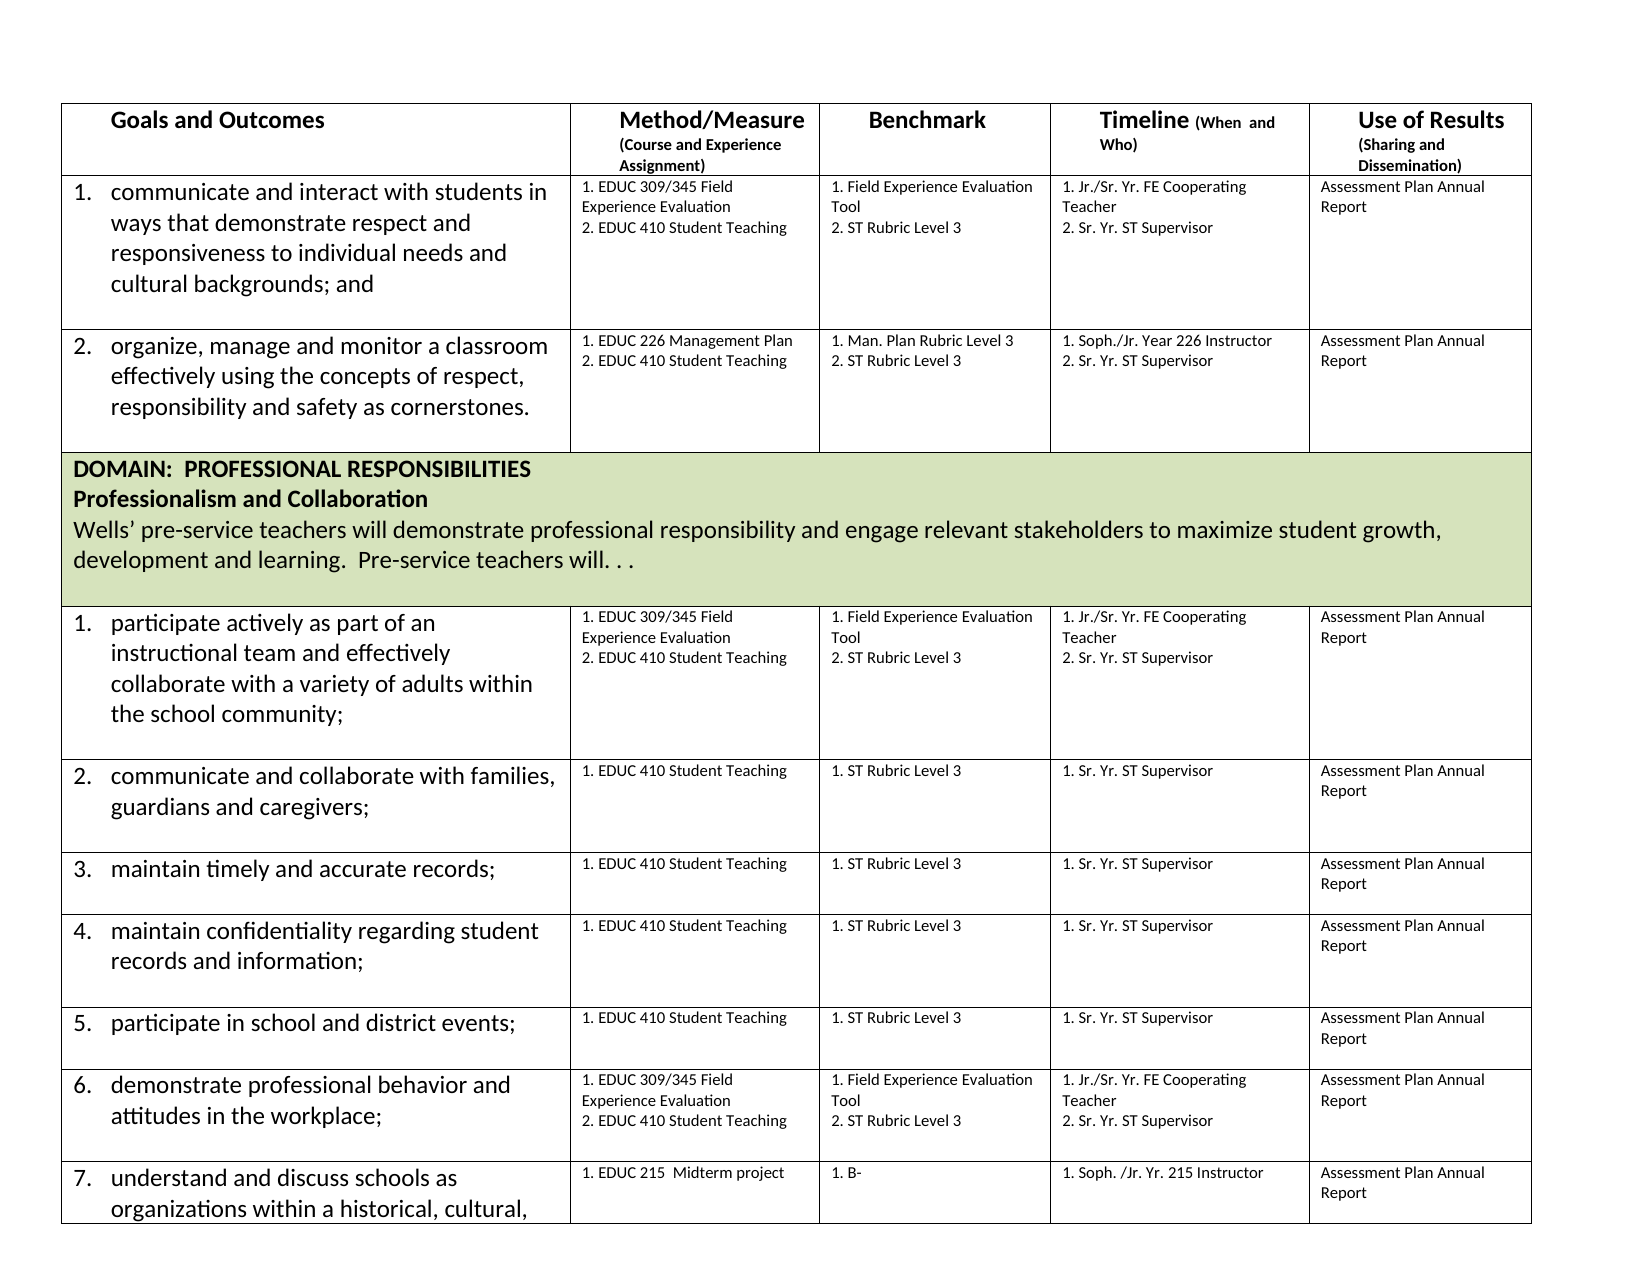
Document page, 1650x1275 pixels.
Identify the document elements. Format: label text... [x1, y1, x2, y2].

table_cell Assessment Plan Annual Report [1310, 915, 1531, 1007]
table_cell 1. EDUC 309/345 Field Experience Evaluation 2. EDUC 410 Student Teaching [571, 1070, 819, 1161]
table_cell 1. EDUC 309/345 Field Experience Evaluation 2. EDUC 410 Student Teaching [571, 176, 819, 329]
table_cell 1. ST Rubric Level 3 [820, 760, 1050, 852]
table_cell 1. EDUC 410 Student Teaching [571, 760, 819, 852]
table_cell 1. Sr. Yr. ST Supervisor [1051, 915, 1309, 1007]
table_cell 1. Jr./Sr. Yr. FE Cooperating Teacher 2. Sr. Yr. ST Supervisor [1051, 607, 1309, 759]
table_cell Assessment Plan Annual Report [1310, 1070, 1531, 1161]
table_cell communicate and interact with students in ways that demonstrate respect and responsiveness to individual needs and cultural backgrounds; and [62, 176, 570, 329]
table_cell Assessment Plan Annual Report [1310, 853, 1531, 914]
table_cell Assessment Plan Annual Report [1310, 330, 1531, 452]
table_cell Assessment Plan Annual Report [1310, 176, 1531, 329]
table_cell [62, 1162, 570, 1223]
table_cell maintain timely and accurate records; [62, 853, 570, 914]
table_cell Assessment Plan Annual Report [1310, 607, 1531, 759]
table_cell Assessment Plan Annual Report [1310, 760, 1531, 852]
table_header Use of Results (Sharing and Dissemination) [1310, 104, 1531, 175]
table_cell 1. B- [820, 1162, 1050, 1223]
table_header Benchmark [820, 104, 1050, 175]
table_cell participate actively as part of an instructional team and effectively collaborate with a variety of adults within the school community; [62, 607, 570, 759]
table_cell participate in school and district events; [62, 1008, 570, 1069]
table_cell 1. Soph. /Jr. Yr. 215 Instructor [1051, 1162, 1309, 1223]
table_cell maintain confidentiality regarding student records and information; [62, 915, 570, 1007]
table_cell Assessment Plan Annual Report [1310, 1008, 1531, 1069]
table_header Goals and Outcomes [62, 104, 570, 175]
table_cell demonstrate professional behavior and attitudes in the workplace; [62, 1070, 570, 1161]
table_cell 1. ST Rubric Level 3 [820, 853, 1050, 914]
table_header Method/Measure (Course and Experience Assignment) [571, 104, 819, 175]
table_cell 1. Jr./Sr. Yr. FE Cooperating Teacher 2. Sr. Yr. ST Supervisor [1051, 1070, 1309, 1161]
table_cell 1. Sr. Yr. ST Supervisor [1051, 760, 1309, 852]
table_cell communicate and collaborate with families, guardians and caregivers; [62, 760, 570, 852]
table_cell 1. ST Rubric Level 3 [820, 1008, 1050, 1069]
table_cell 1. Field Experience Evaluation Tool 2. ST Rubric Level 3 [820, 607, 1050, 759]
table_cell 1. Sr. Yr. ST Supervisor [1051, 853, 1309, 914]
table_cell organize, manage and monitor a classroom effectively using the concepts of respect, responsibility and safety as cornerstones. [62, 330, 570, 452]
table_cell 1. ST Rubric Level 3 [820, 915, 1050, 1007]
table_cell DOMAIN: PROFESSIONAL RESPONSIBILITIES Professionalism and Collaboration Wells’ pre-service teachers will demonstrate professional responsibility and engage relevant stakeholders to maximize student growth, development and learning. Pre-service teachers will. . . [62, 453, 1531, 606]
table_cell Assessment Plan Annual Report [1310, 1162, 1531, 1223]
table_cell 1. Field Experience Evaluation Tool 2. ST Rubric Level 3 [820, 1070, 1050, 1161]
table_cell 1. EDUC 309/345 Field Experience Evaluation 2. EDUC 410 Student Teaching [571, 607, 819, 759]
table_cell 1. Sr. Yr. ST Supervisor [1051, 1008, 1309, 1069]
table_cell 1. EDUC 410 Student Teaching [571, 1008, 819, 1069]
table_cell 1. Soph./Jr. Year 226 Instructor 2. Sr. Yr. ST Supervisor [1051, 330, 1309, 452]
table_cell 1. EDUC 226 Management Plan 2. EDUC 410 Student Teaching [571, 330, 819, 452]
table_cell 1. Man. Plan Rubric Level 3 2. ST Rubric Level 3 [820, 330, 1050, 452]
table_header Timeline (When and Who) [1051, 104, 1309, 175]
table_cell 1. Jr./Sr. Yr. FE Cooperating Teacher 2. Sr. Yr. ST Supervisor [1051, 176, 1309, 329]
table_cell 1. EDUC 410 Student Teaching [571, 853, 819, 914]
table_cell 1. EDUC 410 Student Teaching [571, 915, 819, 1007]
table_cell 1. Field Experience Evaluation Tool 2. ST Rubric Level 3 [820, 176, 1050, 329]
table_cell 1. EDUC 215 Midterm project [571, 1162, 819, 1223]
